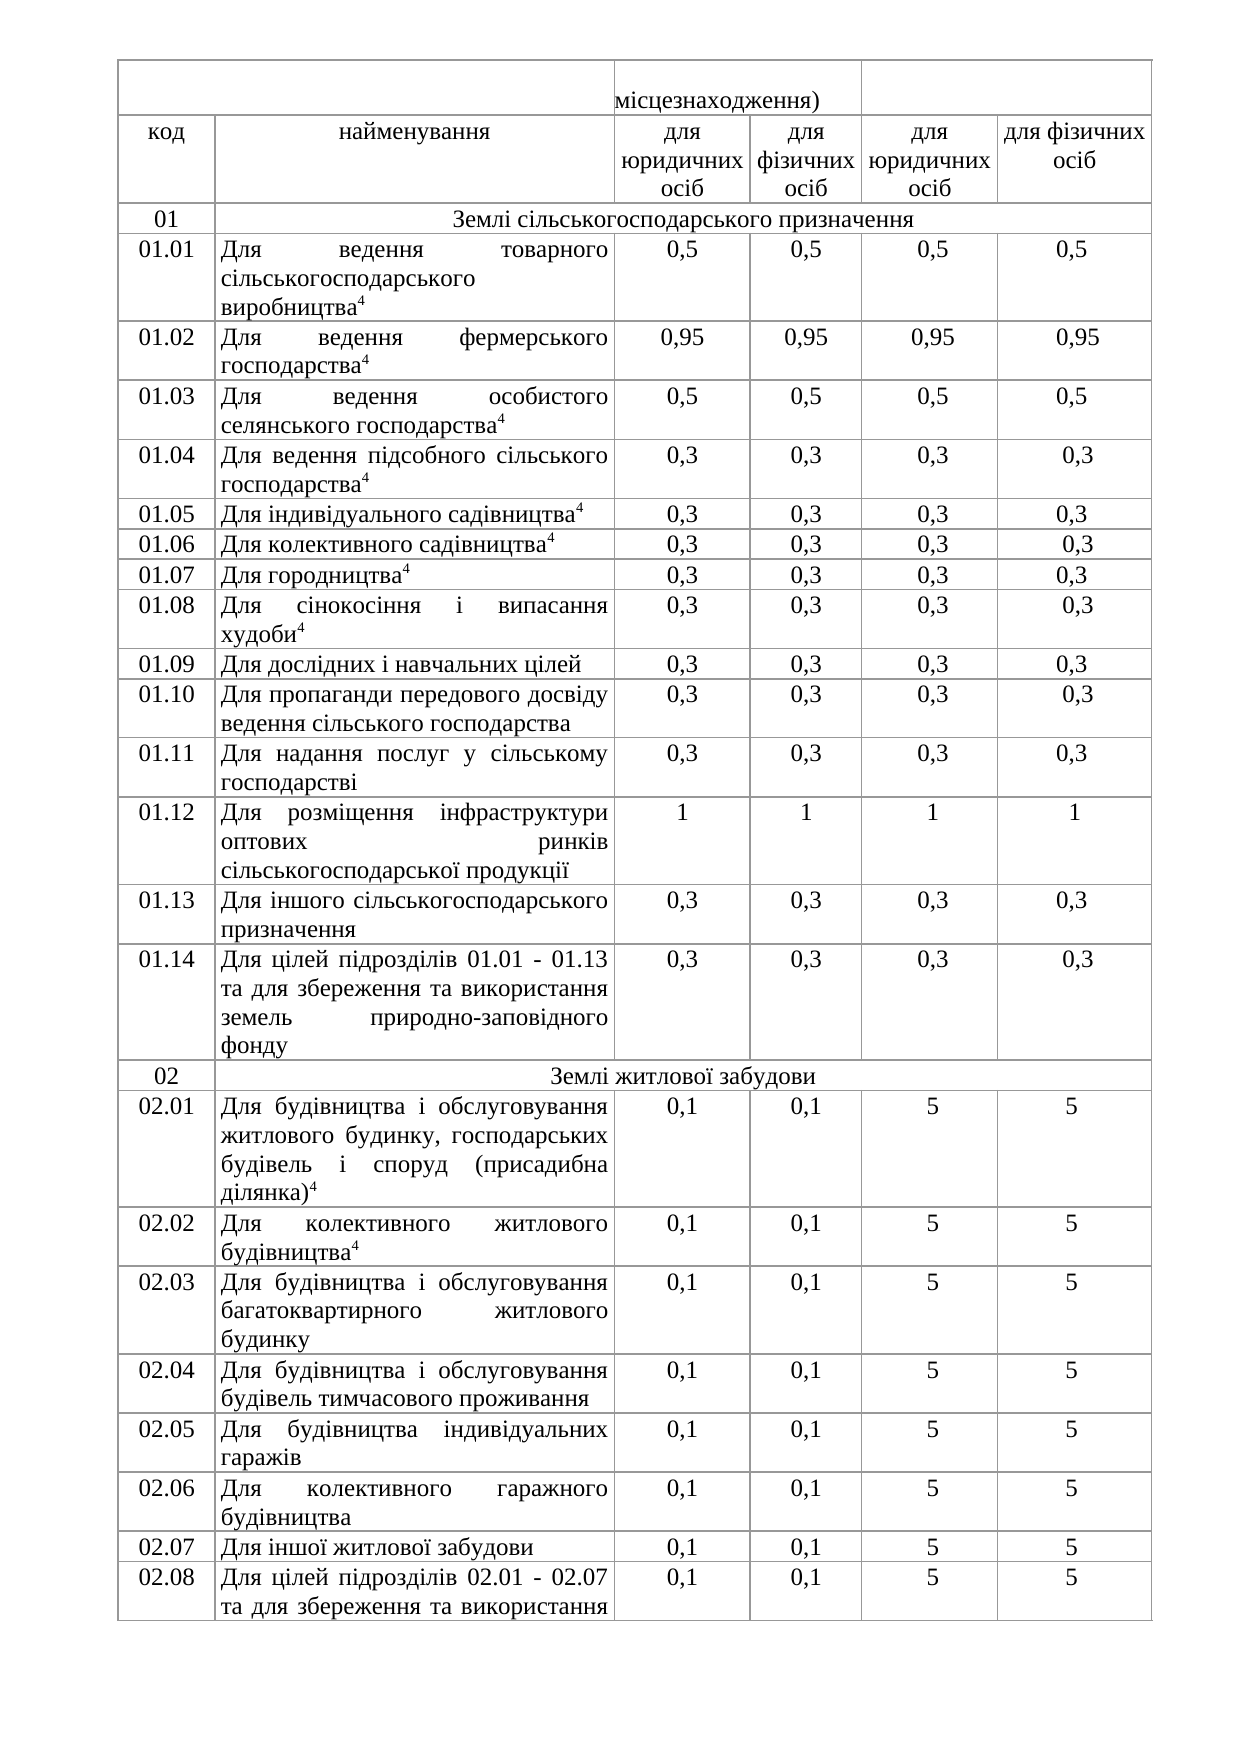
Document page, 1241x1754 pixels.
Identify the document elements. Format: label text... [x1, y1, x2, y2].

table_cell 5 [998, 1208, 1151, 1265]
table_cell 01.03 [119, 381, 214, 438]
table_cell Для надання послуг у сільському господарстві [216, 738, 614, 796]
table_cell 01.10 [119, 680, 214, 737]
table_cell для фізичних осіб [998, 116, 1151, 202]
table_cell 01.11 [119, 738, 214, 796]
table_cell 0,3 [862, 530, 997, 558]
table_cell 0,3 [862, 560, 997, 588]
table_cell Для ведення фермерського господарства4 [216, 322, 614, 379]
table_cell 0,95 [751, 322, 861, 379]
table_cell для юридичних осіб [862, 116, 997, 202]
table_cell 5 [862, 1532, 997, 1561]
table_cell 5 [998, 1267, 1151, 1353]
table_cell 0,1 [615, 1355, 749, 1412]
table_cell Для будівництва і обслуговування житлового будинку, господарських будівель і споруд (присадибна ділянка)4 [216, 1091, 614, 1206]
table_cell 0,3 [751, 885, 861, 943]
table_cell 0,5 [998, 234, 1151, 320]
table_cell 0,1 [751, 1267, 861, 1353]
table_cell 0,3 [998, 530, 1151, 558]
table_cell 0,1 [615, 1208, 749, 1265]
table_cell Для ведення підсобного сільського господарства4 [216, 440, 614, 497]
table_cell Для іншої житлової забудови [216, 1532, 614, 1561]
table_cell Для будівництва індивідуальних гаражів [216, 1414, 614, 1471]
table_cell Для колективного гаражного будівництва [216, 1473, 614, 1530]
table_cell код [119, 116, 214, 202]
table_cell Для колективного садівництва4 [216, 530, 614, 558]
table_cell 0,3 [615, 560, 749, 588]
table_cell 0,3 [751, 738, 861, 796]
table_cell 0,3 [862, 885, 997, 943]
table_cell 0,1 [615, 1532, 749, 1561]
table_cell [216, 1562, 614, 1620]
table_cell 0,1 [751, 1414, 861, 1471]
table_cell 5 [998, 1562, 1151, 1620]
table_cell 0,3 [615, 590, 749, 647]
table_cell для юридичних осіб [615, 116, 749, 202]
table_cell 0,3 [615, 945, 749, 1059]
table_cell 1 [751, 798, 861, 884]
table_cell 0,1 [751, 1355, 861, 1412]
table_cell 01.01 [119, 234, 214, 320]
table_cell 0,3 [998, 649, 1151, 678]
table_cell Для іншого сільськогосподарського призначення [216, 885, 614, 943]
table_cell 01.13 [119, 885, 214, 943]
table_cell 0,5 [998, 381, 1151, 438]
table_cell 02.06 [119, 1473, 214, 1530]
table_cell 0,5 [751, 234, 861, 320]
table_cell Для цілей підрозділів 01.01 - 01.13 та для збереження та використання земель природно-заповідного фонду [216, 945, 614, 1059]
table_cell 5 [998, 1414, 1151, 1471]
table_cell Для дослідних і навчальних цілей [216, 649, 614, 678]
table_cell 02.07 [119, 1532, 214, 1561]
table_cell 01.05 [119, 499, 214, 528]
table_cell Землі житлової забудови [216, 1061, 1151, 1090]
table_cell для фізичних осіб [751, 116, 861, 202]
table_cell 5 [998, 1532, 1151, 1561]
table_cell 01.12 [119, 798, 214, 884]
table_cell 5 [862, 1562, 997, 1620]
table_cell 5 [998, 1473, 1151, 1530]
table_cell 0,3 [615, 885, 749, 943]
table_cell Для городництва4 [216, 560, 614, 588]
table_cell Для будівництва і обслуговування будівель тимчасового проживання [216, 1355, 614, 1412]
table_cell найменування [216, 116, 614, 202]
table_cell 0,95 [862, 322, 997, 379]
table_cell 02.01 [119, 1091, 214, 1206]
table_cell 0,3 [751, 649, 861, 678]
table_cell 02.03 [119, 1267, 214, 1353]
table_cell 5 [862, 1355, 997, 1412]
table_cell 0,1 [751, 1532, 861, 1561]
table_cell 0,5 [862, 381, 997, 438]
table_cell 0,1 [615, 1562, 749, 1620]
table_cell 0,3 [751, 530, 861, 558]
table_cell 0,95 [615, 322, 749, 379]
table_cell 0,3 [615, 440, 749, 497]
table_cell 02.04 [119, 1355, 214, 1412]
table_cell 0,95 [998, 322, 1151, 379]
table_cell 01.06 [119, 530, 214, 558]
table_cell 0,5 [751, 381, 861, 438]
table_cell 0,3 [998, 885, 1151, 943]
table_cell Для індивідуального садівництва4 [216, 499, 614, 528]
table_cell 0,3 [751, 680, 861, 737]
table_cell Для ведення особистого селянського господарства4 [216, 381, 614, 438]
table_cell 0,3 [862, 738, 997, 796]
table_cell 0,3 [998, 560, 1151, 588]
table_cell 01.14 [119, 945, 214, 1059]
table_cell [615, 61, 861, 114]
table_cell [862, 61, 1151, 114]
table_cell 5 [862, 1414, 997, 1471]
table_cell 5 [862, 1091, 997, 1206]
table_cell 0,3 [862, 649, 997, 678]
table_cell Для ведення товарного сільськогосподарського виробництва4 [216, 234, 614, 320]
table_cell Для будівництва і обслуговування багатоквартирного житлового будинку [216, 1267, 614, 1353]
table_cell 02.02 [119, 1208, 214, 1265]
table_cell 0,1 [751, 1562, 861, 1620]
table_cell 0,1 [751, 1091, 861, 1206]
table_cell 01.04 [119, 440, 214, 497]
table_cell 0,1 [615, 1091, 749, 1206]
table_cell 0,5 [615, 381, 749, 438]
table_cell Для сінокосіння і випасання худоби4 [216, 590, 614, 647]
table_cell 0,1 [615, 1473, 749, 1530]
table_cell 5 [862, 1267, 997, 1353]
table_cell 0,1 [615, 1414, 749, 1471]
table_cell 1 [615, 798, 749, 884]
table_cell 01.09 [119, 649, 214, 678]
table_cell 1 [998, 798, 1151, 884]
table_cell 0,3 [998, 499, 1151, 528]
table_cell 0,3 [862, 680, 997, 737]
table_cell 0,3 [751, 440, 861, 497]
table_cell 0,3 [615, 499, 749, 528]
table_cell 0,3 [998, 440, 1151, 497]
table_cell 0,1 [751, 1208, 861, 1265]
table_cell 0,3 [751, 499, 861, 528]
table_cell 02 [119, 1061, 214, 1090]
table_cell 02.08 [119, 1562, 214, 1620]
table_cell Землі сільськогосподарського призначення [216, 204, 1151, 232]
table_cell 0,3 [998, 590, 1151, 647]
table_cell 0,3 [751, 560, 861, 588]
table_cell 5 [998, 1091, 1151, 1206]
table_cell 0,3 [862, 590, 997, 647]
table_cell 1 [862, 798, 997, 884]
table_cell 0,3 [615, 649, 749, 678]
table_cell 02.05 [119, 1414, 214, 1471]
table_cell 5 [862, 1473, 997, 1530]
table_cell 0,3 [615, 530, 749, 558]
table_cell Для розміщення інфраструктури оптових ринків сільськогосподарської продукції [216, 798, 614, 884]
table_cell 0,5 [862, 234, 997, 320]
table_cell 0,3 [615, 680, 749, 737]
table_cell 0,3 [615, 738, 749, 796]
table_cell 0,1 [751, 1473, 861, 1530]
table_cell 0,3 [751, 945, 861, 1059]
table_cell 0,3 [862, 440, 997, 497]
table_cell 0,5 [615, 234, 749, 320]
table_cell 01.08 [119, 590, 214, 647]
table_cell 0,3 [998, 680, 1151, 737]
table_cell Для пропаганди передового досвіду ведення сільського господарства [216, 680, 614, 737]
table_cell 01 [119, 204, 214, 232]
table_cell 0,1 [615, 1267, 749, 1353]
table_cell 0,3 [751, 590, 861, 647]
table_cell 01.07 [119, 560, 214, 588]
table_cell 0,3 [862, 945, 997, 1059]
table_cell 5 [862, 1208, 997, 1265]
table_cell 01.02 [119, 322, 214, 379]
table_cell 0,3 [862, 499, 997, 528]
table_cell 5 [998, 1355, 1151, 1412]
table_cell Для колективного житлового будівництва4 [216, 1208, 614, 1265]
table_cell 0,3 [998, 738, 1151, 796]
table_cell 0,3 [998, 945, 1151, 1059]
